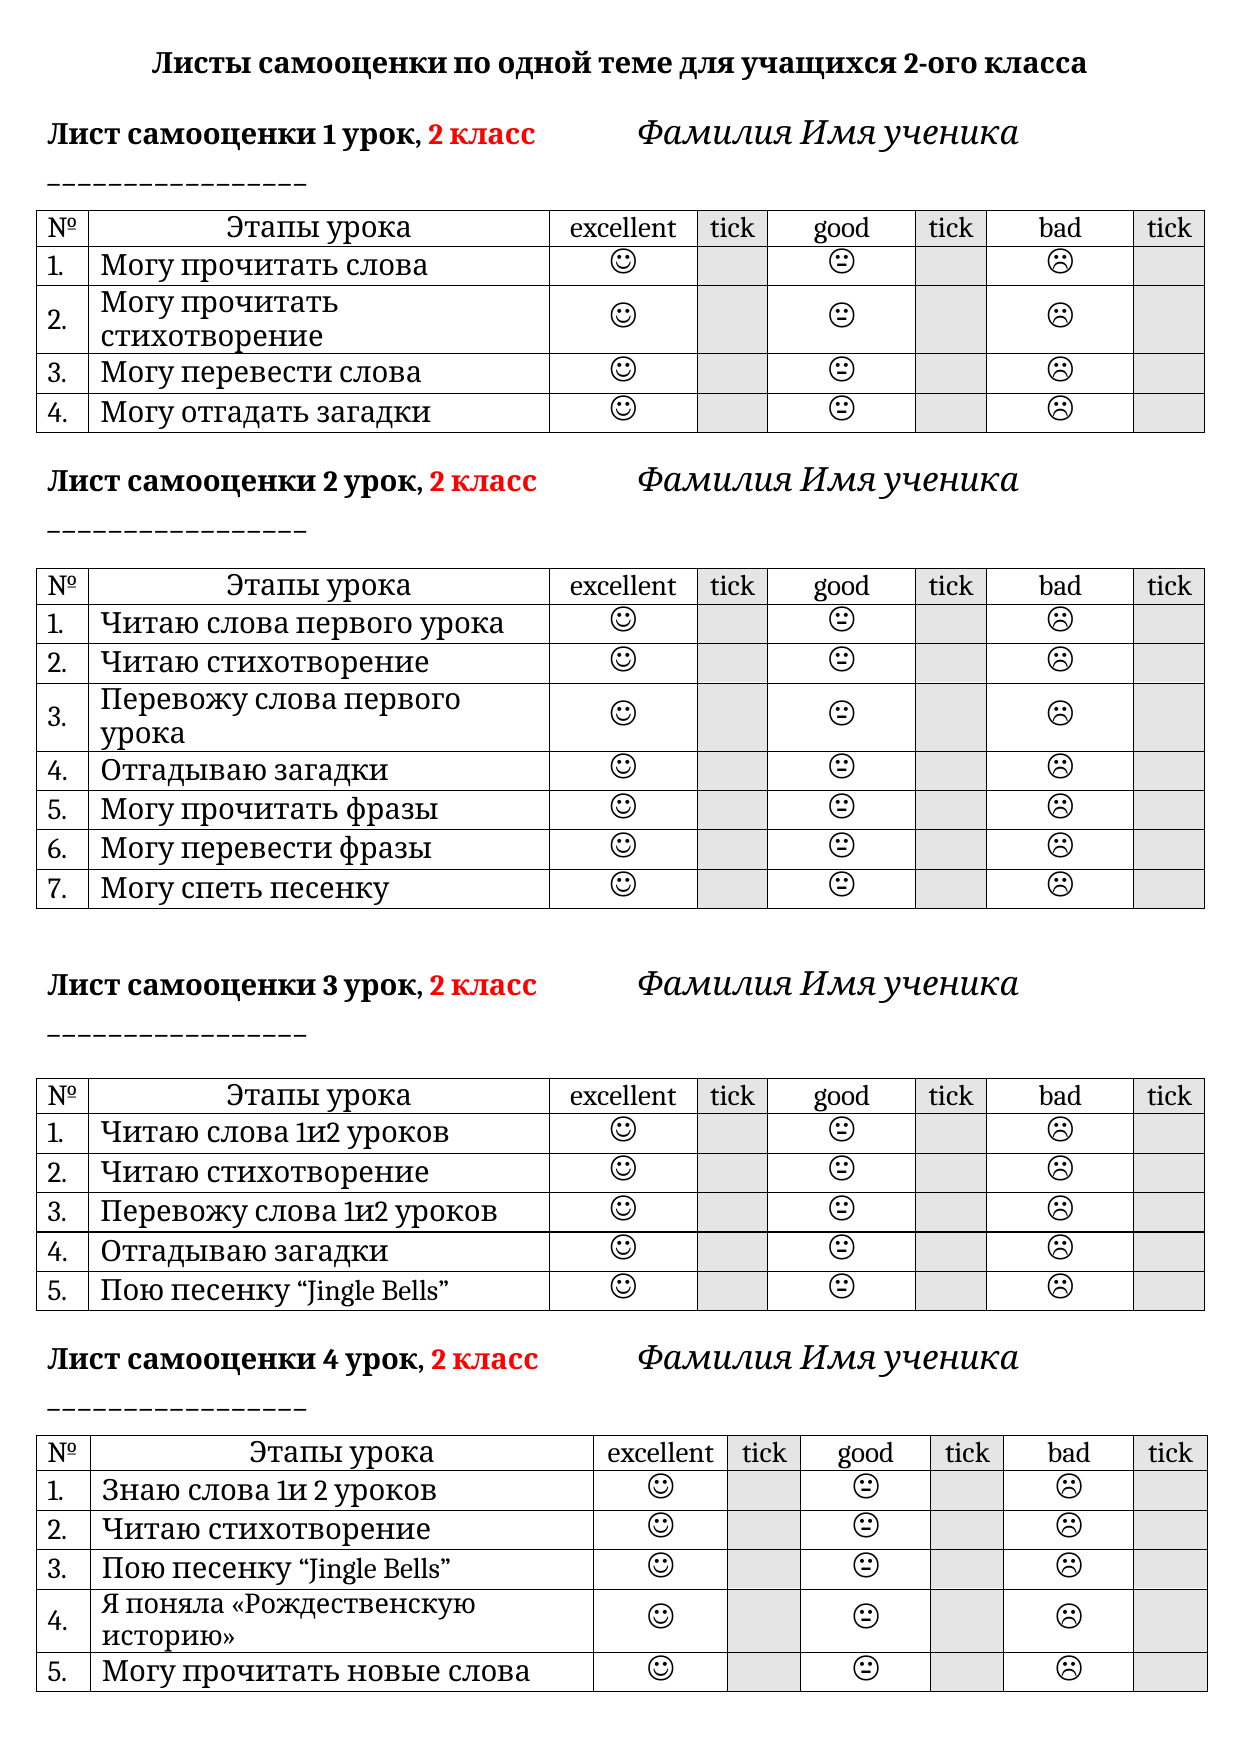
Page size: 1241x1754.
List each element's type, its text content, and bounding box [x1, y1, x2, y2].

table_cell [550, 286, 697, 353]
table_header № [37, 211, 88, 246]
table_cell [768, 605, 915, 643]
table_cell [801, 1471, 930, 1510]
table_header № [37, 569, 88, 604]
table_cell [698, 791, 767, 829]
table_header tick [728, 1436, 800, 1470]
table_cell Читаю слова 1и2 уроков [89, 1114, 549, 1153]
table_header excellent [550, 569, 697, 604]
table_cell Читаю стихотворение [91, 1511, 593, 1549]
table_cell [916, 605, 986, 643]
table_header tick [916, 211, 986, 246]
table_cell [768, 1233, 915, 1271]
table_cell [931, 1471, 1003, 1510]
table_cell [801, 1550, 930, 1588]
table_cell 4. [37, 394, 88, 432]
table_cell [698, 247, 767, 285]
table_cell [698, 1114, 767, 1153]
table_cell [594, 1653, 727, 1691]
table_cell [987, 1233, 1133, 1271]
table_cell [728, 1511, 800, 1549]
table_cell [698, 1272, 767, 1310]
table_cell [698, 684, 767, 751]
table_cell [1134, 247, 1204, 285]
table_cell [550, 1193, 697, 1231]
table_cell [916, 1114, 986, 1153]
table_cell [1004, 1550, 1133, 1588]
table_cell 3. [37, 354, 88, 393]
table_cell 1. [37, 605, 88, 643]
table_cell [768, 1193, 915, 1231]
table_header tick [916, 569, 986, 604]
table_cell Могу прочитать слова [89, 247, 549, 285]
table_cell [768, 286, 915, 353]
table_header tick [916, 1079, 986, 1113]
table_header № [37, 1079, 88, 1113]
table_cell [1004, 1590, 1133, 1652]
table_cell [916, 1193, 986, 1231]
table_cell [594, 1590, 727, 1652]
table_cell 3. [37, 1550, 90, 1588]
table_cell Читаю слова первого урока [89, 605, 549, 643]
table_cell 1. [37, 247, 88, 285]
table_cell [1004, 1511, 1133, 1549]
table_cell [698, 1154, 767, 1192]
table_cell [916, 247, 986, 285]
table_cell 5. [37, 1653, 90, 1691]
table_cell [728, 1590, 800, 1652]
table_cell [1134, 1471, 1207, 1510]
table_cell Могу перевести фразы [89, 830, 549, 869]
table_cell 4. [37, 1590, 90, 1652]
table_cell [916, 752, 986, 790]
table_cell 5. [37, 1272, 88, 1310]
table_cell [550, 752, 697, 790]
table_header tick [931, 1436, 1003, 1470]
table_cell [1134, 1511, 1207, 1549]
table_cell [1134, 286, 1204, 353]
table_cell [987, 1154, 1133, 1192]
table_header bad [1004, 1436, 1133, 1470]
table_cell [698, 394, 767, 432]
table_header Этапы урока [89, 1079, 549, 1113]
table_cell 3. [37, 684, 88, 751]
table_cell [987, 605, 1133, 643]
table_cell [1134, 791, 1204, 829]
table_header bad [987, 1079, 1133, 1113]
table_cell [987, 791, 1133, 829]
table_cell Знаю слова 1и 2 уроков [91, 1471, 593, 1510]
text Лист самооценки 4 урок, 2 класс Фамилия Имя ученика _________________ [47, 1339, 1193, 1416]
text Лист самооценки 1 урок, 2 класс Фамилия Имя ученика _________________ [47, 114, 1193, 191]
table_cell [768, 644, 915, 682]
table_cell [987, 247, 1133, 285]
table_cell [698, 644, 767, 682]
table_cell [594, 1550, 727, 1588]
table_cell [1134, 870, 1204, 908]
table_cell Отгадываю загадки [89, 752, 549, 790]
table_cell Могу прочитать фразы [89, 791, 549, 829]
table_cell [698, 1233, 767, 1271]
table_cell [987, 752, 1133, 790]
table_cell [698, 870, 767, 908]
table_cell [931, 1550, 1003, 1588]
table_header good [768, 211, 915, 246]
table_cell [1134, 830, 1204, 869]
table_cell [550, 1114, 697, 1153]
table_header tick [1134, 211, 1204, 246]
text Лист самооценки 2 урок, 2 класс Фамилия Имя ученика _________________ [47, 461, 1193, 538]
table_cell Могу перевести слова [89, 354, 549, 393]
table_cell 1. [37, 1471, 90, 1510]
table_cell Я поняла «Рождественскую историю» [91, 1590, 593, 1652]
table_cell [987, 1114, 1133, 1153]
table_cell [550, 644, 697, 682]
table_cell [987, 870, 1133, 908]
table_cell 5. [37, 791, 88, 829]
table_cell [768, 1154, 915, 1192]
table_cell [1134, 1114, 1204, 1153]
table_cell 2. [37, 286, 88, 353]
table_cell [768, 1114, 915, 1153]
table_cell [1134, 1590, 1207, 1652]
table_cell [728, 1653, 800, 1691]
table_cell [916, 684, 986, 751]
table_cell [550, 684, 697, 751]
table_cell Пою песенку “Jingle Bells” [91, 1550, 593, 1588]
table_header tick [698, 211, 767, 246]
table_cell 1. [37, 1114, 88, 1153]
table_header tick [698, 569, 767, 604]
table_cell [1134, 1272, 1204, 1310]
table_header tick [1134, 1436, 1207, 1470]
table_header tick [698, 1079, 767, 1113]
table_cell Отгадываю загадки [89, 1233, 549, 1271]
table_header tick [1134, 569, 1204, 604]
table_cell Могу отгадать загадки [89, 394, 549, 432]
table_header good [801, 1436, 930, 1470]
table_cell [916, 1154, 986, 1192]
table_cell [987, 286, 1133, 353]
table_header excellent [550, 211, 697, 246]
table_cell [768, 684, 915, 751]
table_cell [1004, 1471, 1133, 1510]
table_cell Читаю стихотворение [89, 1154, 549, 1192]
table_cell 2. [37, 1154, 88, 1192]
table_header bad [987, 211, 1133, 246]
table_header good [768, 569, 915, 604]
table_cell [931, 1653, 1003, 1691]
table_header excellent [594, 1436, 727, 1470]
table_header tick [1134, 1079, 1204, 1113]
table_cell [931, 1590, 1003, 1652]
table_cell [550, 1154, 697, 1192]
table_cell [916, 791, 986, 829]
table_cell Могу спеть песенку [89, 870, 549, 908]
table_cell [768, 394, 915, 432]
table_cell [550, 870, 697, 908]
table_cell [987, 394, 1133, 432]
table_cell [801, 1653, 930, 1691]
table_cell [550, 1272, 697, 1310]
table_cell [916, 286, 986, 353]
table_cell [698, 752, 767, 790]
table_header bad [987, 569, 1133, 604]
table_header good [768, 1079, 915, 1113]
text Лист самооценки 3 урок, 2 класс Фамилия Имя ученика _________________ [47, 965, 1193, 1042]
table_cell [1134, 1193, 1204, 1231]
table_cell [768, 870, 915, 908]
table_cell [768, 247, 915, 285]
table_cell [550, 791, 697, 829]
table_cell [698, 830, 767, 869]
table_cell [987, 830, 1133, 869]
table_cell [768, 752, 915, 790]
table_cell [987, 354, 1133, 393]
table_cell [1134, 644, 1204, 682]
text Листы самооценки по одной теме для учащихся 2-ого класса [47, 47, 1193, 81]
table_header Этапы урока [89, 569, 549, 604]
table_cell [550, 605, 697, 643]
table_cell 2. [37, 1511, 90, 1549]
table_cell [987, 1272, 1133, 1310]
table_header excellent [550, 1079, 697, 1113]
table_cell [550, 354, 697, 393]
table_cell [728, 1550, 800, 1588]
table_cell [768, 1272, 915, 1310]
table_cell [1134, 605, 1204, 643]
table_cell [550, 394, 697, 432]
table_cell [698, 354, 767, 393]
table_header Этапы урока [91, 1436, 593, 1470]
table_cell [550, 1233, 697, 1271]
table_cell [916, 354, 986, 393]
table_cell [801, 1590, 930, 1652]
table_cell Перевожу слова первого урока [89, 684, 549, 751]
table_cell [1134, 684, 1204, 751]
table_cell [768, 830, 915, 869]
table_cell [728, 1471, 800, 1510]
table_cell [698, 605, 767, 643]
table_cell 2. [37, 644, 88, 682]
table_cell [1134, 1550, 1207, 1588]
table_cell [931, 1511, 1003, 1549]
table_cell [1134, 1653, 1207, 1691]
table_cell [1134, 1154, 1204, 1192]
table_cell [1134, 1233, 1204, 1271]
table_cell [916, 644, 986, 682]
table_cell [698, 1193, 767, 1231]
table_cell [987, 1193, 1133, 1231]
table_cell [916, 1233, 986, 1271]
table_cell [916, 1272, 986, 1310]
table_cell 6. [37, 830, 88, 869]
table_cell [916, 870, 986, 908]
table_cell [916, 830, 986, 869]
table_cell 4. [37, 752, 88, 790]
table_header № [37, 1436, 90, 1470]
table_cell [550, 830, 697, 869]
table_cell Перевожу слова 1и2 уроков [89, 1193, 549, 1231]
table_cell [550, 247, 697, 285]
table_cell [1004, 1653, 1133, 1691]
table_cell 7. [37, 870, 88, 908]
table_cell [594, 1511, 727, 1549]
table_cell Могу прочитать стихотворение [89, 286, 549, 353]
table_cell 4. [37, 1233, 88, 1271]
table_cell [768, 791, 915, 829]
table_cell [1134, 394, 1204, 432]
table_cell [698, 286, 767, 353]
table_cell [594, 1471, 727, 1510]
table_cell [768, 354, 915, 393]
table_cell [1134, 752, 1204, 790]
table_cell 3. [37, 1193, 88, 1231]
table_cell [801, 1511, 930, 1549]
table_cell [916, 394, 986, 432]
table_cell [987, 684, 1133, 751]
table_cell Пою песенку “Jingle Bells” [89, 1272, 549, 1310]
table_cell Читаю стихотворение [89, 644, 549, 682]
table_cell Могу прочитать новые слова [91, 1653, 593, 1691]
table_cell [1134, 354, 1204, 393]
table_header Этапы урока [89, 211, 549, 246]
table_cell [987, 644, 1133, 682]
